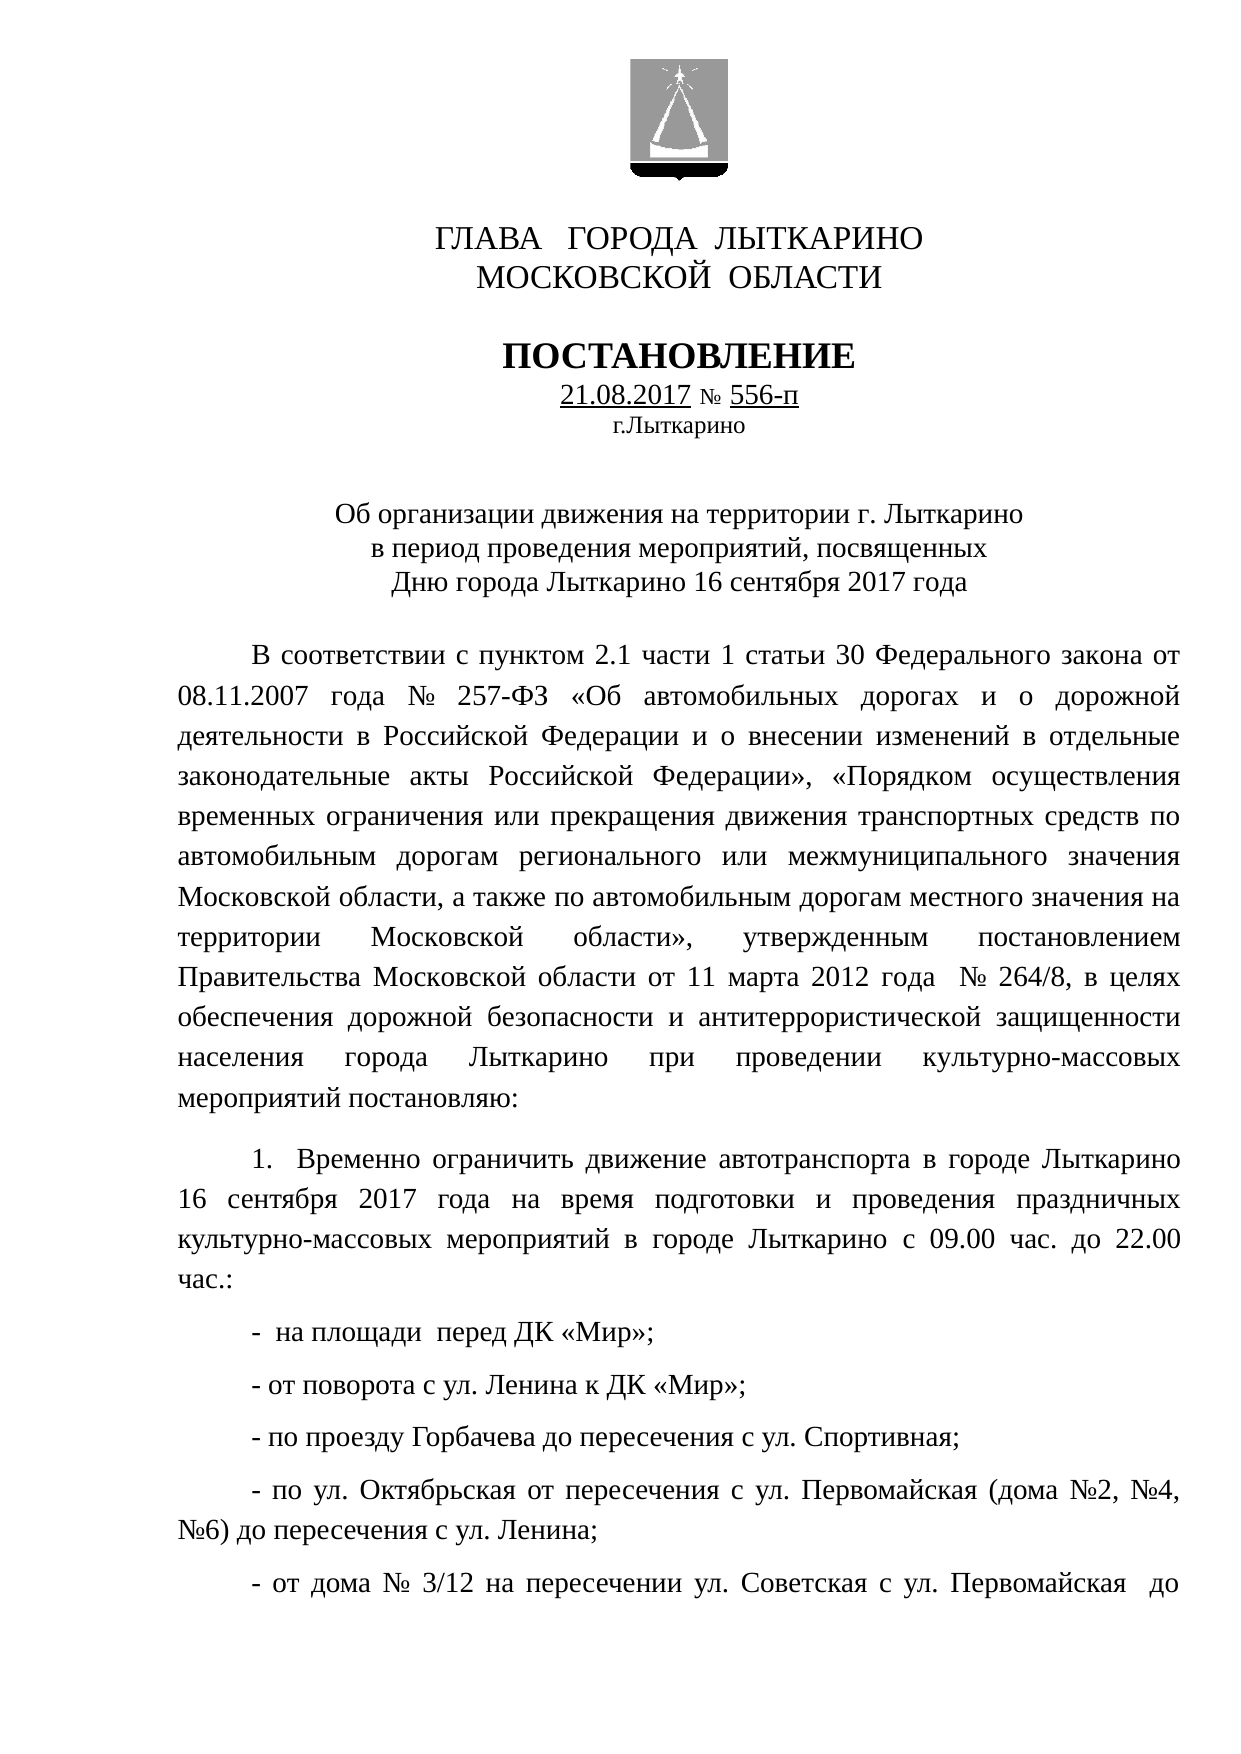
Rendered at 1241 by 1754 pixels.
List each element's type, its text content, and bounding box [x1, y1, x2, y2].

text Дню города Лыткарино 16 сентября 2017 года [177, 564, 1181, 597]
text - по ул. Октябрьская от пересечения с ул. Первомайская (дома №2, №4, №6) до пересечения с ул. Ленина; [177, 1472, 1181, 1546]
text ПОСТАНОВЛЕНИЕ [177, 334, 1181, 377]
text в период проведения мероприятий, посвященных [177, 530, 1181, 564]
picture [630, 59, 728, 181]
text ГЛАВА ГОРОДА ЛЫТКАРИНО [177, 219, 1181, 257]
text 1. Временно ограничить движение автотранспорта в городе Лыткарино 16 сентября 2017 года на время подготовки и проведения праздничных культурно-массовых мероприятий в городе Лыткарино с 09.00 час. до 22.00 час.: [177, 1141, 1181, 1295]
text г.Лыткарино [177, 410, 1181, 439]
text МОСКОВСКОЙ ОБЛАСТИ [177, 257, 1181, 295]
text - от поворота с ул. Ленина к ДК «Мир»; [177, 1367, 1181, 1400]
text Об организации движения на территории г. Лыткарино [177, 497, 1181, 530]
text - на площади перед ДК «Мир»; [177, 1314, 1181, 1348]
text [177, 1565, 1181, 1599]
text 21.08.2017 № 556-п [177, 377, 1181, 410]
text В соответствии с пунктом 2.1 части 1 статьи 30 Федерального закона от 08.11.2007 года № 257-ФЗ «Об автомобильных дорогах и о дорожной деятельности в Российской Федерации и о внесении изменений в отдельные законодательные акты Российской Федерации», «Порядком осуществления временных ограничения или прекращения движения транспортных средств по автомобильным дорогам регионального или межмуниципального значения Московской области, а также по автомобильным дорогам местного значения на территории Московской области», утвержденным постановлением Правительства Московской области от 11 марта 2012 года № 264/8, в целях обеспечения дорожной безопасности и антитеррористической защищенности населения города Лыткарино при проведении культурно-массовых мероприятий постановляю: [177, 637, 1181, 1113]
text - по проезду Горбачева до пересечения с ул. Спортивная; [177, 1419, 1181, 1453]
